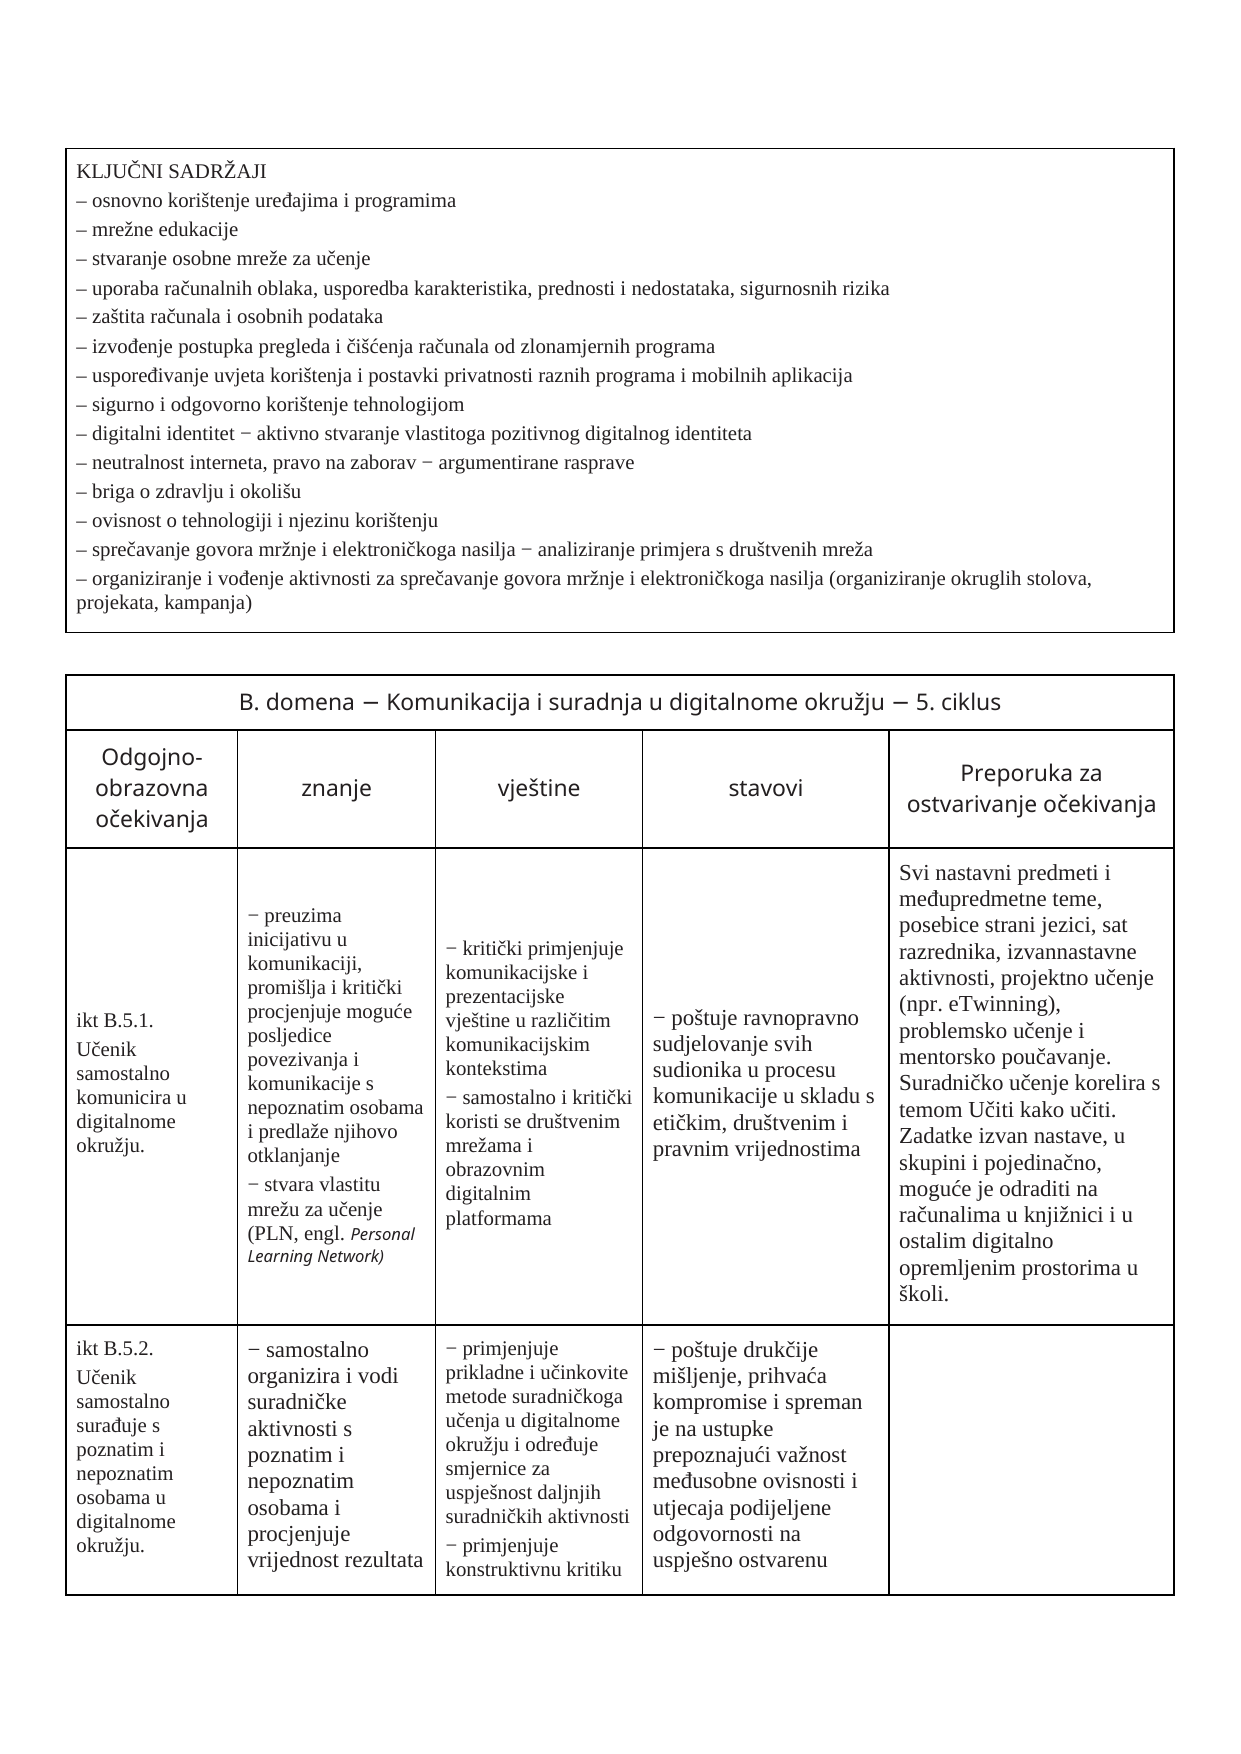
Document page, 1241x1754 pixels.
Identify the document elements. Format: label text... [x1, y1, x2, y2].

table_cell Odgojno-obrazovna očekivanja [67, 731, 237, 847]
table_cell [238, 1326, 435, 1594]
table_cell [436, 1326, 642, 1594]
table_cell ikt B.5.1. Učenik samostalno komunicira u digitalnome okružju. [67, 849, 237, 1324]
table_header B. domena − Komunikacija i suradnja u digitalnome okružju − 5. ciklus [67, 676, 1173, 729]
table_cell stavovi [643, 731, 888, 847]
table_cell − poštuje ravnopravno sudjelovanje svih sudionika u procesu komunikacije u skladu s etičkim, društvenim i pravnim vrijednostima [643, 849, 888, 1324]
table_cell − preuzima inicijativu u komunikaciji, promišlja i kritički procjenjuje moguće posljedice povezivanja i komunikacije s nepoznatim osobama i predlaže njihovo otklanjanje − stvara vlastitu mrežu za učenje (PLN, engl. Personal Learning Network) [238, 849, 435, 1324]
table_cell Preporuka za ostvarivanje očekivanja [890, 731, 1173, 847]
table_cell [643, 1326, 888, 1594]
table_cell vještine [436, 731, 642, 847]
table_cell − kritički primjenjuje komunikacijske i prezentacijske vještine u različitim komunikacijskim kontekstima − samostalno i kritički koristi se društvenim mrežama i obrazovnim digitalnim platformama [436, 849, 642, 1324]
table_cell [890, 1326, 1173, 1594]
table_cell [67, 1326, 237, 1594]
table_cell Svi nastavni predmeti i međupredmetne teme, posebice strani jezici, sat razrednika, izvannastavne aktivnosti, projektno učenje (npr. eTwinning), problemsko učenje i mentorsko poučavanje. Suradničko učenje korelira s temom Učiti kako učiti. Zadatke izvan nastave, u skupini i pojedinačno, moguće je odraditi na računalima u knjižnici i u ostalim digitalno opremljenim prostorima u školi. [890, 849, 1173, 1324]
table_cell KLJUČNI SADRŽAJI – osnovno korištenje uređajima i programima – mrežne edukacije – stvaranje osobne mreže za učenje – uporaba računalnih oblaka, usporedba karakteristika, prednosti i nedostataka, sigurnosnih rizika – zaštita računala i osobnih podataka – izvođenje postupka pregleda i čišćenja računala od zlonamjernih programa – uspoređivanje uvjeta korištenja i postavki privatnosti raznih programa i mobilnih aplikacija – sigurno i odgovorno korištenje tehnologijom – digitalni identitet − aktivno stvaranje vlastitoga pozitivnog digitalnog identiteta – neutralnost interneta, pravo na zaborav − argumentirane rasprave – briga o zdravlju i okolišu – ovisnost o tehnologiji i njezinu korištenju – sprečavanje govora mržnje i elektroničkoga nasilja − analiziranje primjera s društvenih mreža – organiziranje i vođenje aktivnosti za sprečavanje govora mržnje i elektroničkoga nasilja (organiziranje okruglih stolova, projekata, kampanja) [67, 149, 1173, 632]
table_cell znanje [238, 731, 435, 847]
